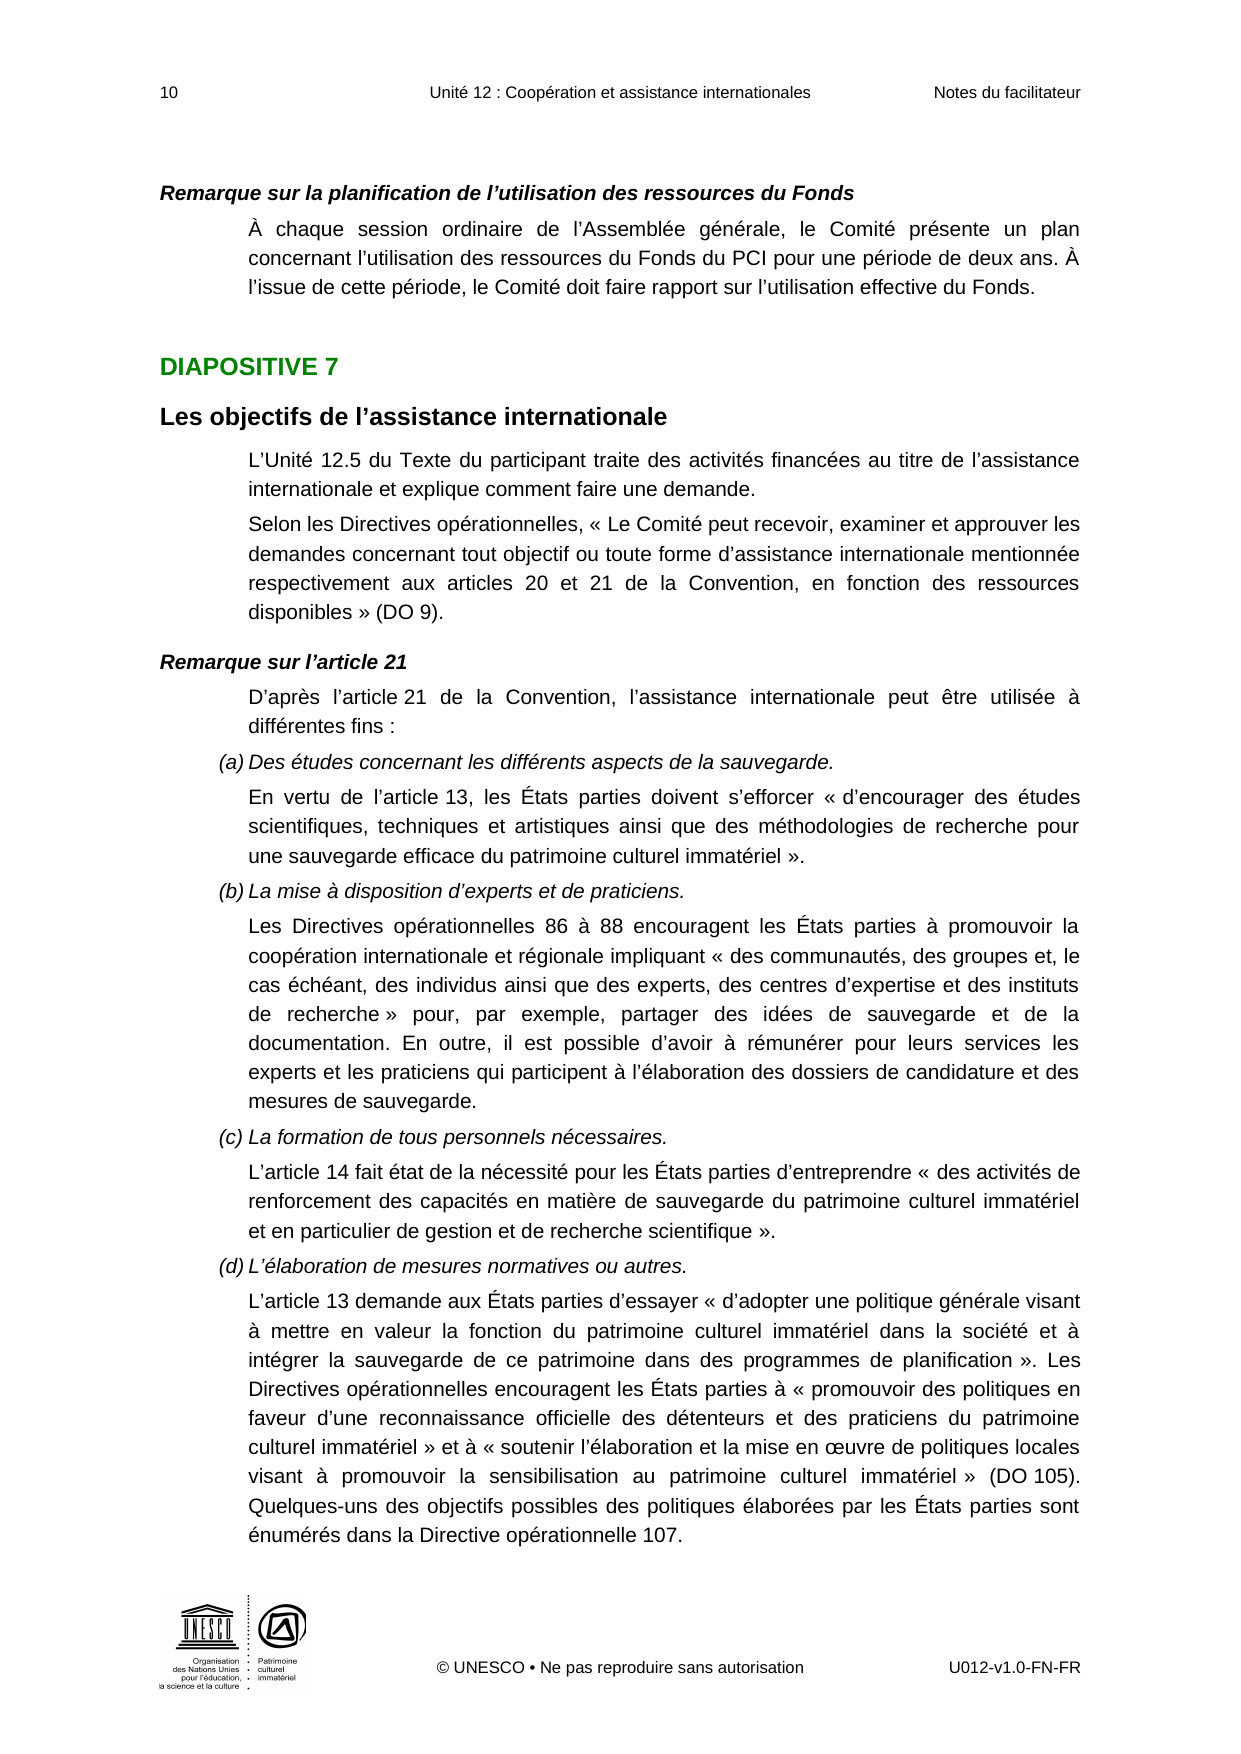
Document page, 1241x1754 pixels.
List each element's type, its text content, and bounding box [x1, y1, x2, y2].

text Les objectifs de l’assistance internationale [159, 402, 1081, 431]
text L’article 14 fait état de la nécessité pour les États parties d’entreprendre « des activités de renforcement des capacités en matière de sauvegarde du patrimoine culturel immatériel et en particulier de gestion et de recherche scientifique ». [248, 1156, 1081, 1244]
text En vertu de l’article 13, les États parties doivent s’efforcer « d’encourager des études scientifiques, techniques et artistiques ainsi que des méthodologies de recherche pour une sauvegarde efficace du patrimoine culturel immatériel ». [248, 781, 1081, 869]
text Remarque sur l’article 21 [159, 646, 1081, 675]
text Les Directives opérationnelles 86 à 88 encouragent les États parties à promouvoir la coopération internationale et régionale impliquant « des communautés, des groupes et, le cas échéant, des individus ainsi que des experts, des centres d’expertise et des instituts de recherche » pour, par exemple, partager des idées de sauvegarde et de la documentation. En outre, il est possible d’avoir à rémunérer pour leurs services les experts et les praticiens qui participent à l’élaboration des dossiers de candidature et des mesures de sauvegarde. [248, 911, 1081, 1115]
text Selon les Directives opérationnelles, « Le Comité peut recevoir, examiner et approuver les demandes concernant tout objectif ou toute forme d’assistance internationale mentionnée respectivement aux articles 20 et 21 de la Convention, en fonction des ressources disponibles » (DO 9). [248, 508, 1081, 625]
subtitle Diapositive 7 [159, 350, 1081, 381]
text Remarque sur la planification de l’utilisation des ressources du Fonds [159, 177, 1081, 206]
text À chaque session ordinaire de l’Assemblée générale, le Comité présente un plan concernant l’utilisation des ressources du Fonds du PCI pour une période de deux ans. À l’issue de cette période, le Comité doit faire rapport sur l’utilisation effective du Fonds. [248, 213, 1081, 300]
text L’article 13 demande aux États parties d’essayer « d’adopter une politique générale visant à mettre en valeur la fonction du patrimoine culturel immatériel dans la société et à intégrer la sauvegarde de ce patrimoine dans des programmes de planification ». Les Directives opérationnelles encouragent les États parties à « promouvoir des politiques en faveur d’une reconnaissance officielle des détenteurs et des praticiens du patrimoine culturel immatériel » et à « soutenir l’élaboration et la mise en œuvre de politiques locales visant à promouvoir la sensibilisation au patrimoine culturel immatériel » (DO 105). Quelques-uns des objectifs possibles des politiques élaborées par les États parties sont énumérés dans la Directive opérationnelle 107. [248, 1286, 1081, 1548]
text (d) L’élaboration de mesures normatives ou autres. [218, 1250, 1081, 1279]
text L’Unité 12.5 du Texte du participant traite des activités financées au titre de l’assistance internationale et explique comment faire une demande. [248, 444, 1081, 502]
text D’après l’article 21 de la Convention, l’assistance internationale peut être utilisée à différentes fins : [248, 681, 1081, 740]
text (b) La mise à disposition d’experts et de praticiens. [218, 875, 1081, 904]
picture [158, 1595, 306, 1696]
text (c) La formation de tous personnels nécessaires. [218, 1121, 1081, 1150]
text (a) Des études concernant les différents aspects de la sauvegarde. [218, 746, 1081, 775]
